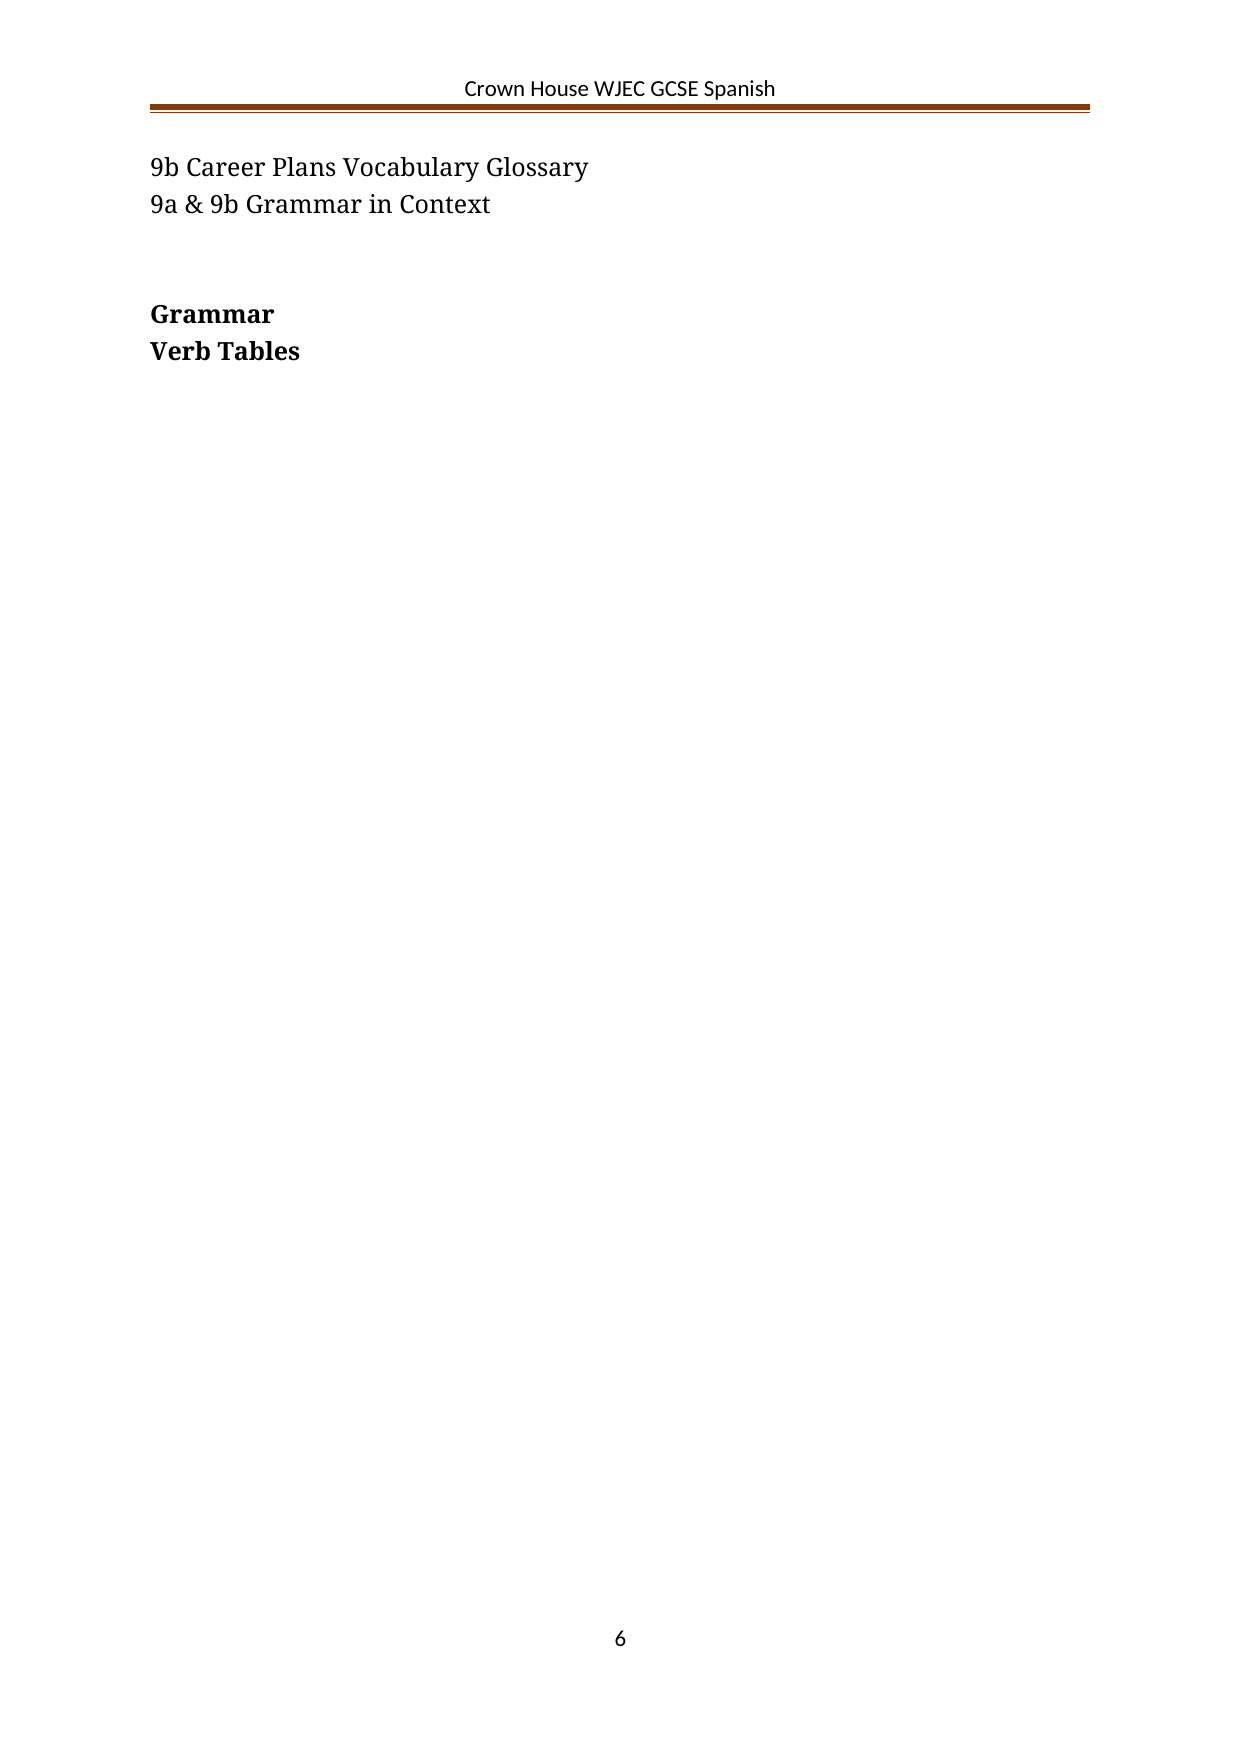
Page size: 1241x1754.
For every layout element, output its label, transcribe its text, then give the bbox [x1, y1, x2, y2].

list 9b Career Plans Vocabulary Glossary [150, 150, 1090, 184]
list 9a & 9b Grammar in Context [150, 187, 1090, 221]
list Grammar [150, 297, 1090, 331]
list Verb Tables [150, 334, 1090, 368]
